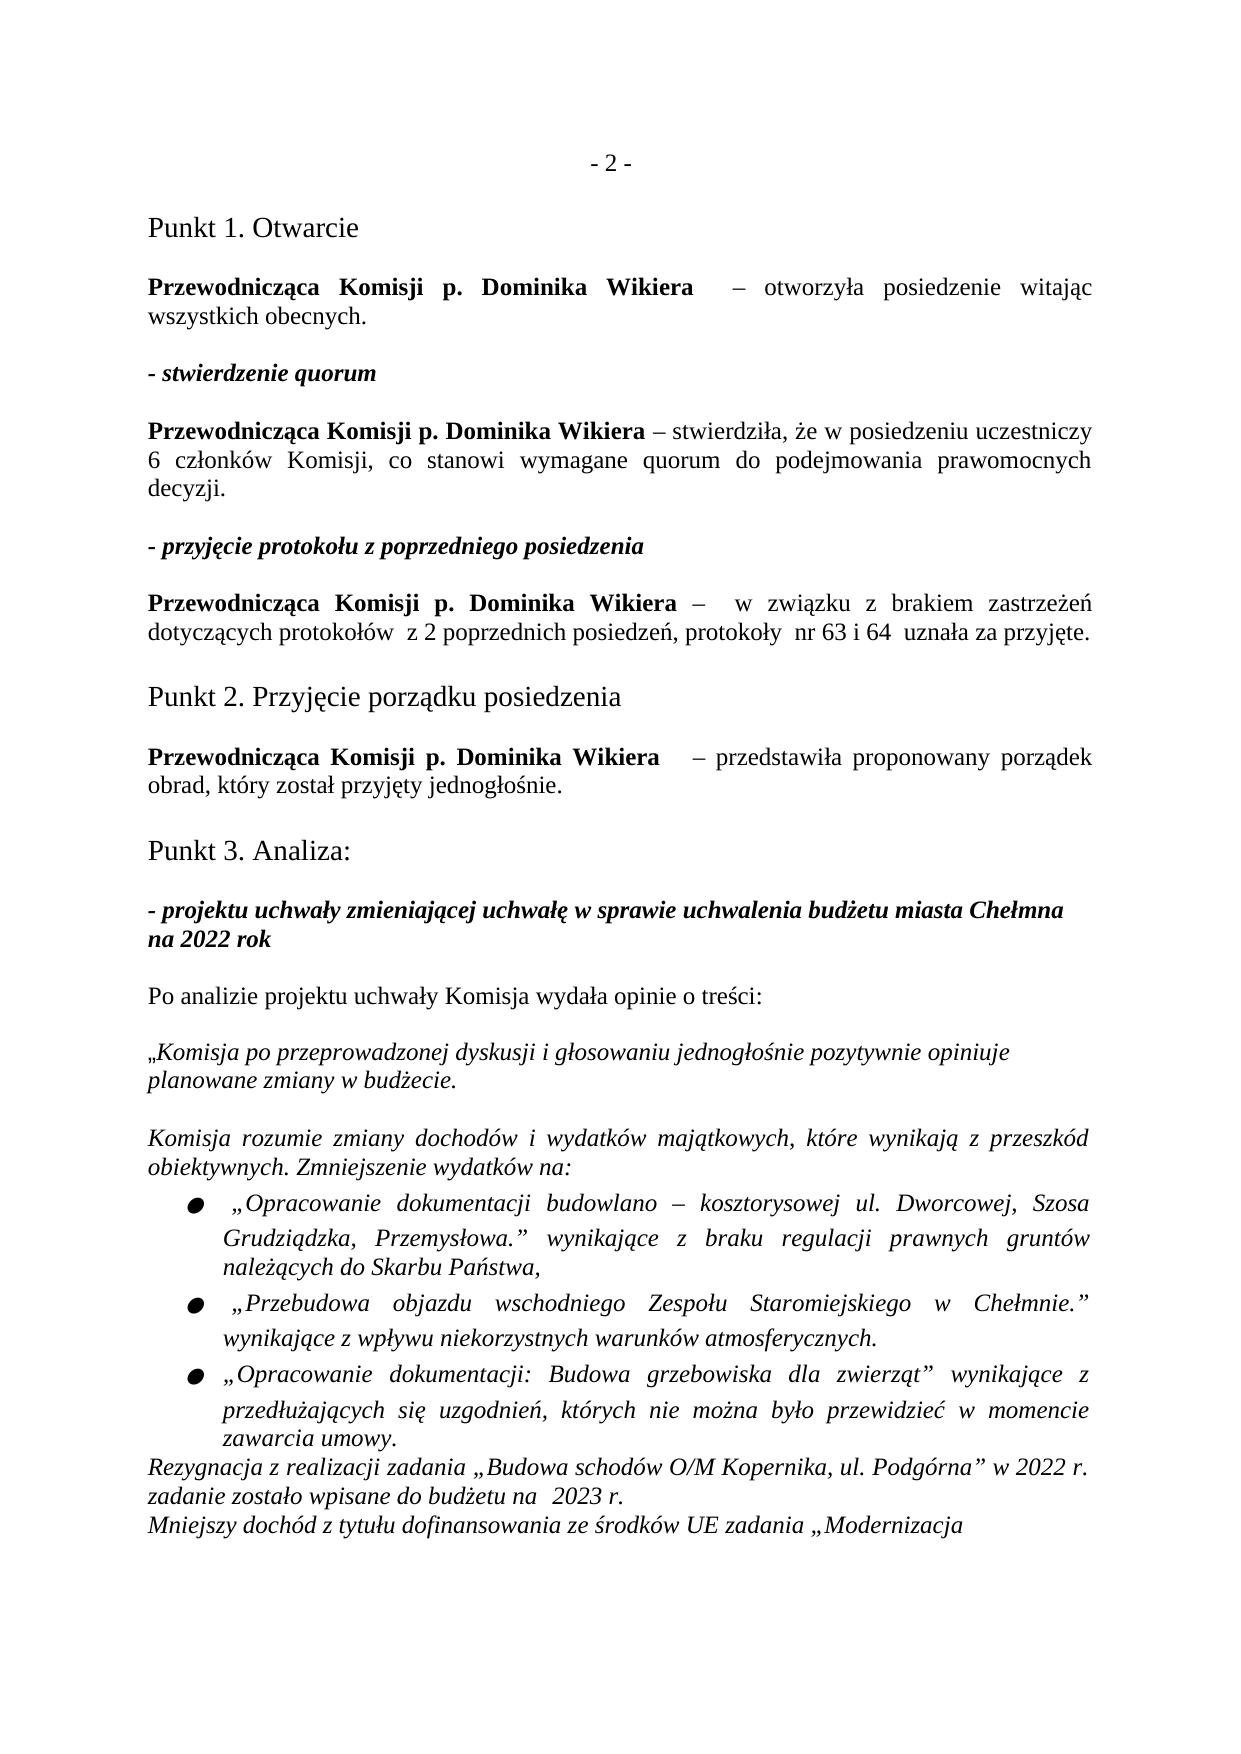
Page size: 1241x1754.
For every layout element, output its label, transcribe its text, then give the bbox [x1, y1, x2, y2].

text Przewodnicząca Komisji p. Dominika Wikiera – w związku z brakiem zastrzeżeń dotyczących protokołów z 2 poprzednich posiedzeń, protokoły nr 63 i 64 uznała za przyjęte. [148, 588, 1093, 646]
text - projektu uchwały zmieniającej uchwałę w sprawie uchwalenia budżetu miasta Chełmna na 2022 rok [148, 895, 1093, 953]
text Przewodnicząca Komisji p. Dominika Wikiera – stwierdziła, że w posiedzeniu uczestniczy 6 członków Komisji, co stanowi wymagane quorum do podejmowania prawomocnych decyzji. [148, 416, 1093, 502]
text Punkt 3. Analiza: [148, 833, 1093, 895]
list „Przebudowa objazdu wschodniego Zespołu Staromiejskiego w Chełmnie.” wynikające z wpływu niekorzystnych warunków atmosferycznych. [185, 1281, 1093, 1352]
text Przewodnicząca Komisji p. Dominika Wikiera – przedstawiła proponowany porządek obrad, który został przyjęty jednogłośnie. [148, 742, 1093, 799]
text Mniejszy dochód z tytułu dofinansowania ze środków UE zadania „Modernizacja [148, 1510, 1093, 1538]
text - 2 - [516, 148, 1093, 176]
text Po analizie projektu uchwały Komisja wydała opinie o treści: [148, 981, 1093, 1010]
text - stwierdzenie quorum [148, 358, 1093, 387]
list „Opracowanie dokumentacji: Budowa grzebowiska dla zwierząt” wynikające z przedłużających się uzgodnień, których nie można było przewidzieć w momencie zawarcia umowy. [185, 1352, 1093, 1452]
text - przyjęcie protokołu z poprzedniego posiedzenia [148, 531, 1093, 560]
text Rezygnacja z realizacji zadania „Budowa schodów O/M Kopernika, ul. Podgórna” w 2022 r. zadanie zostało wpisane do budżetu na 2023 r. [148, 1452, 1093, 1510]
text Punkt 1. Otwarcie [148, 210, 1093, 243]
text „Komisja po przeprowadzonej dyskusji i głosowaniu jednogłośnie pozytywnie opiniuje planowane zmiany w budżecie. [148, 1036, 1093, 1094]
text Przewodnicząca Komisji p. Dominika Wikiera – otworzyła posiedzenie witając wszystkich obecnych. [148, 272, 1093, 330]
text Komisja rozumie zmiany dochodów i wydatków majątkowych, które wynikają z przeszkód obiektywnych. Zmniejszenie wydatków na: [148, 1123, 1093, 1180]
text Punkt 2. Przyjęcie porządku posiedzenia [148, 679, 1093, 713]
list „Opracowanie dokumentacji budowlano – kosztorysowej ul. Dworcowej, Szosa Grudziądzka, Przemysłowa.” wynikające z braku regulacji prawnych gruntów należących do Skarbu Państwa, [185, 1180, 1093, 1281]
